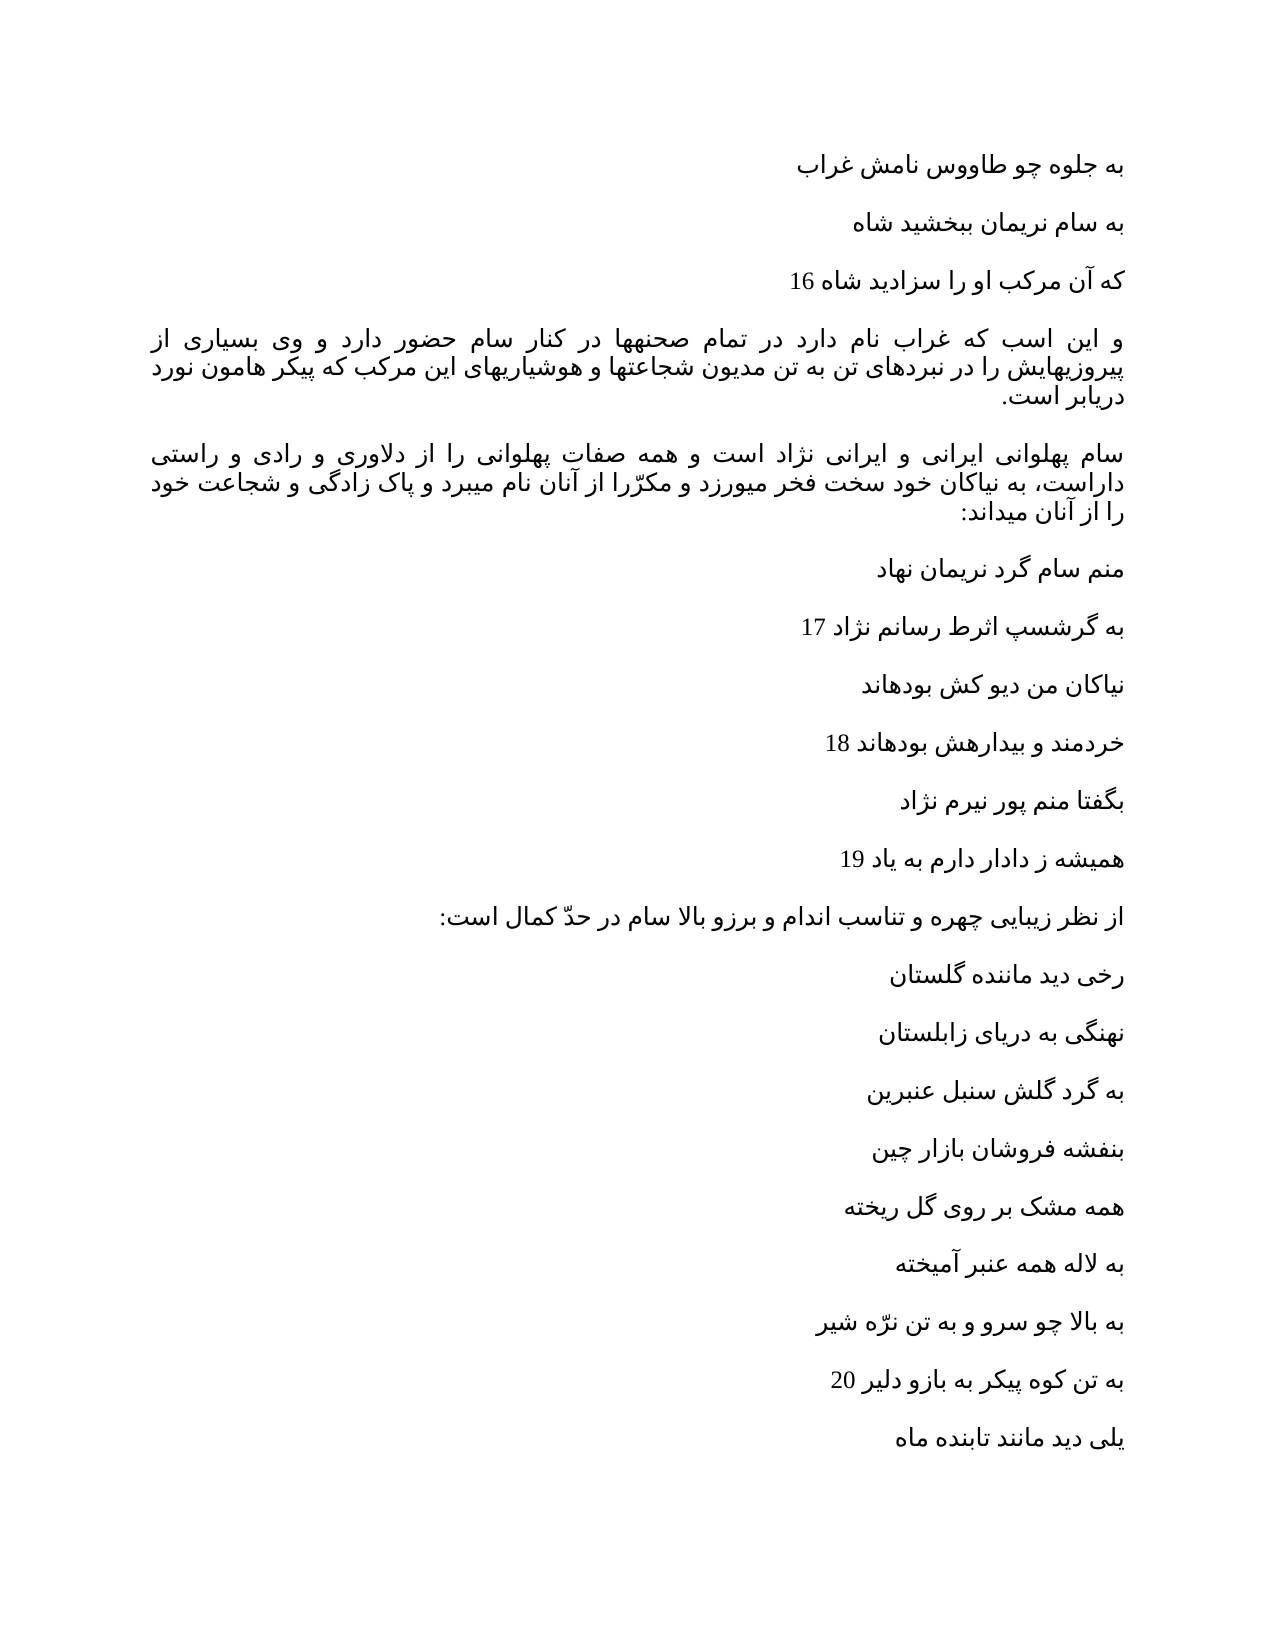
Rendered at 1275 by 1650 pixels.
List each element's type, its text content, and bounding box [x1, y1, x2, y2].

text بنفشه فروشان بازار چین [150, 1134, 1125, 1162]
text همه مشک بر روی گل ریخته [150, 1192, 1125, 1220]
text همیشه ز دادار دارم به یاد 19 [150, 844, 1125, 873]
text به سام نریمان ببخشید شاه [150, 208, 1125, 237]
text به تن کوه پیکر به بازو دلیر 20 [150, 1365, 1125, 1394]
text به گرد گلش سنبل عنبرین [150, 1076, 1125, 1104]
text یلی دید مانند تابنده ماه [150, 1423, 1125, 1452]
text به بالا چو سرو و به تن نرّه شیر [150, 1307, 1125, 1336]
text خردمند و بیدارهش بوده‏اند 18 [150, 728, 1125, 757]
text به جلوه چو طاووس نامش غراب [150, 150, 1125, 179]
text از نظر زیبایی چهره و تناسب اندام و برزو بالا سام در حدّ کمال است: [150, 902, 1125, 931]
text که آن مرکب او را سزادید شاه 16 [150, 266, 1125, 294]
text به لاله همه عنبر آمیخته [150, 1249, 1125, 1278]
text و این اسب که غراب نام دارد در تمام صحنه‏ها در کنار سام حضور دارد و وی بسیاری از پیروزی‏هایش را در نبردهای تن به تن مدیون شجاعتها و هوشیاریهای این مرکب که پیکر هامون نورد دریابر است. [150, 324, 1125, 410]
text رخی دید ماننده گلستان [150, 960, 1125, 989]
text به گرشسپ اثرط رسانم نژاد 17 [150, 612, 1125, 641]
text منم سام گرد نریمان نهاد [150, 554, 1125, 583]
text نهنگی به دریای زابلستان [150, 1018, 1125, 1047]
text بگفتا منم پور نیرم نژاد [150, 786, 1125, 815]
text نیاکان من دیو کش بوده‏اند [150, 670, 1125, 699]
text سام پهلوانی ایرانی و ایرانی نژاد است و همه صفات پهلوانی را از دلاوری و رادی و راستی داراست، به نیاکان خود سخت فخر می‏ورزد و مکرّرا از آنان نام می‏برد و پاک زادگی و شجاعت خود را از آنان می‏داند: [150, 439, 1125, 525]
